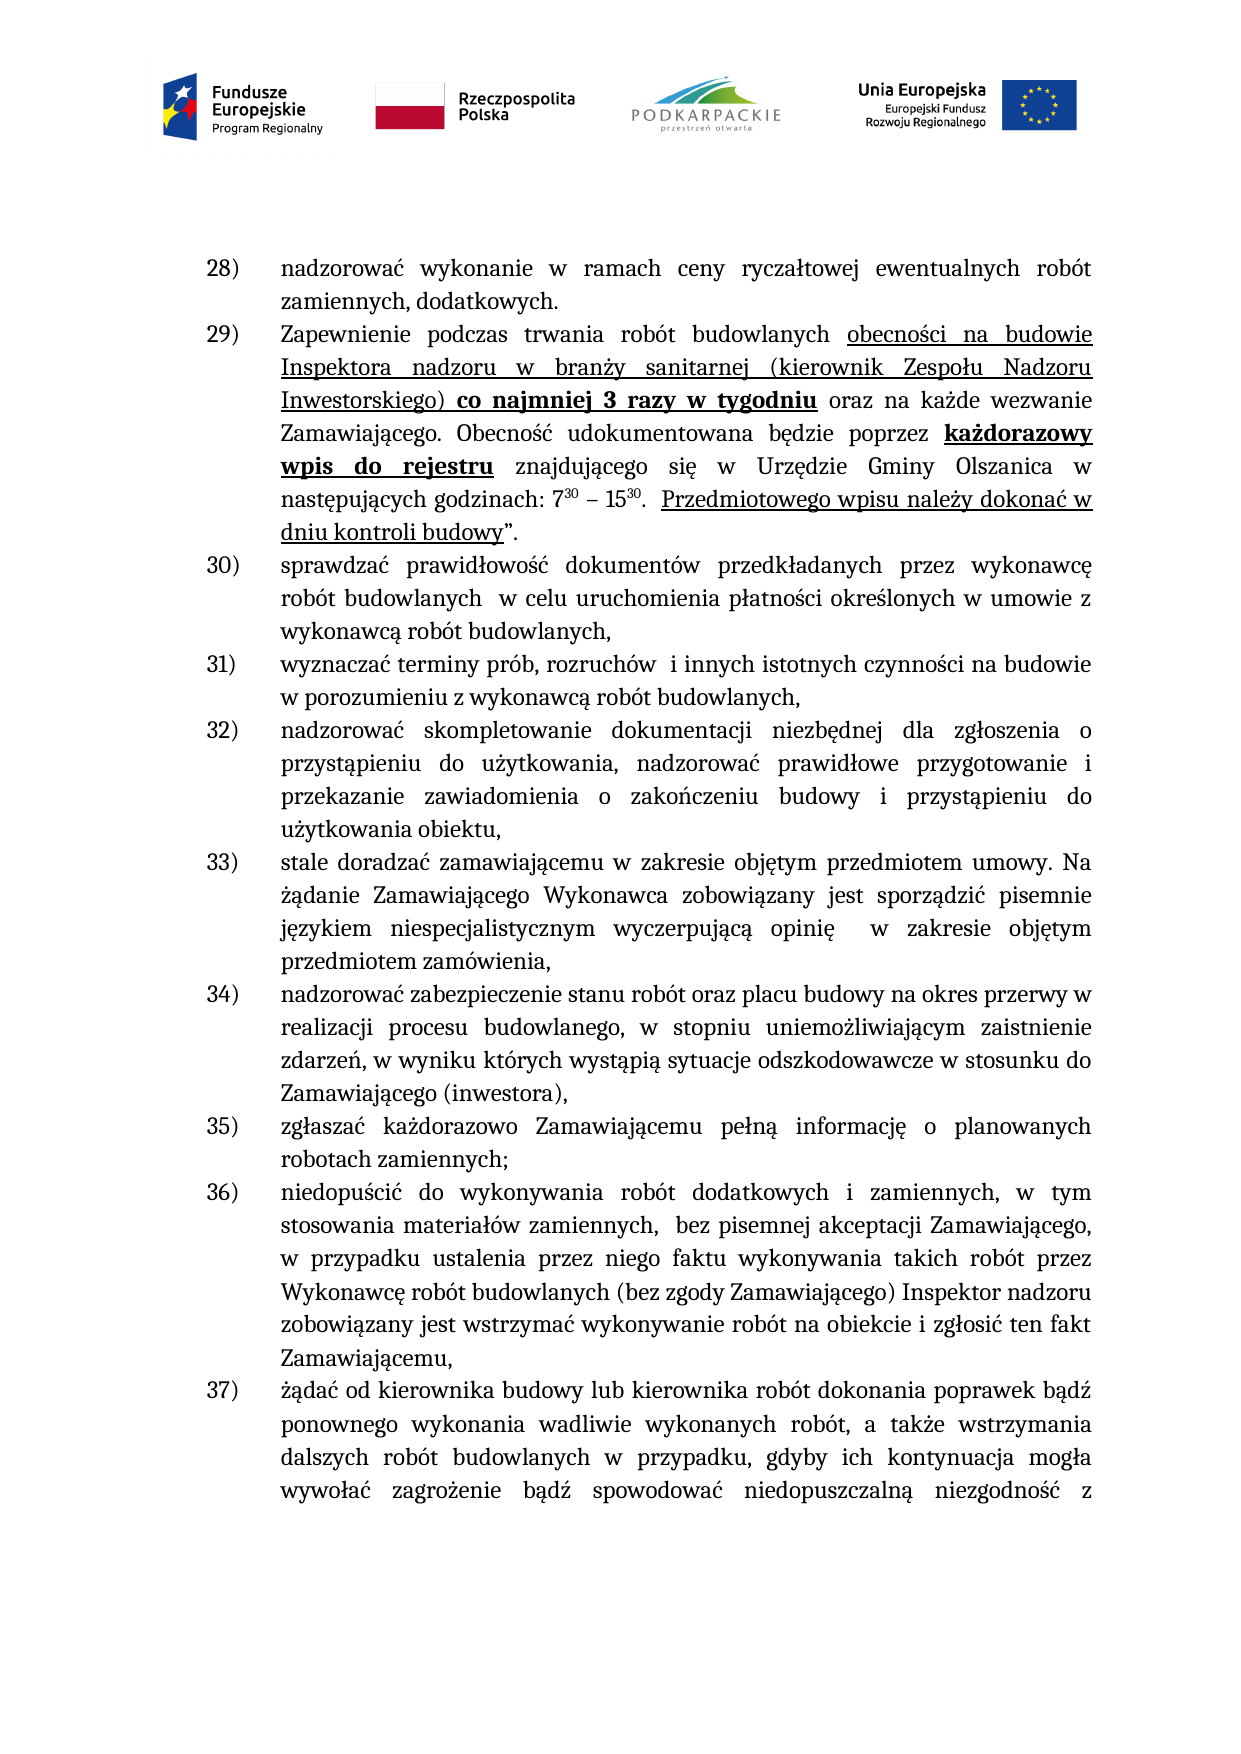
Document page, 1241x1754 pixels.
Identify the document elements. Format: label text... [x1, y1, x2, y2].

list nadzorować zabezpieczenie stanu robót oraz placu budowy na okres przerwy w realizacji procesu budowlanego, w stopniu uniemożliwiającym zaistnienie zdarzeń, w wyniku których wystąpią sytuacje odszkodowawcze w stosunku do Zamawiającego (inwestora), [207, 980, 1093, 1108]
list wyznaczać terminy prób, rozruchów i innych istotnych czynności na budowie w porozumieniu z wykonawcą robót budowlanych, [207, 650, 1093, 712]
list nadzorować skompletowanie dokumentacji niezbędnej dla zgłoszenia o przystąpieniu do użytkowania, nadzorować prawidłowe przygotowanie i przekazanie zawiadomienia o zakończeniu budowy i przystąpieniu do użytkowania obiektu, [207, 716, 1093, 844]
picture [842, 62, 1094, 147]
list Zapewnienie podczas trwania robót budowlanych obecności na budowie Inspektora nadzoru w branży sanitarnej (kierownik Zespołu Nadzoru Inwestorskiego) co najmniej 3 razy w tygodniu oraz na każde wezwanie Zamawiającego. Obecność udokumentowana będzie poprzez każdorazowy wpis do rejestru znajdującego się w Urzędzie Gminy Olszanica w następujących godzinach: 730 – 1530. Przedmiotowego wpisu należy dokonać w dniu kontroli budowy”. [207, 320, 1093, 547]
list niedopuścić do wykonywania robót dodatkowych i zamiennych, w tym stosowania materiałów zamiennych, bez pisemnej akceptacji Zamawiającego, w przypadku ustalenia przez niego faktu wykonywania takich robót przez Wykonawcę robót budowlanych (bez zgody Zamawiającego) Inspektor nadzoru zobowiązany jest wstrzymać wykonywanie robót na obiekcie i zgłosić ten fakt Zamawiającemu, [207, 1178, 1093, 1372]
list stale doradzać zamawiającemu w zakresie objętym przedmiotem umowy. Na żądanie Zamawiającego Wykonawca zobowiązany jest sporządzić pisemnie językiem niespecjalistycznym wyczerpującą opinię w zakresie objętym przedmiotem zamówienia, [207, 848, 1093, 976]
list nadzorować wykonanie w ramach ceny ryczałtowej ewentualnych robót zamiennych, dodatkowych. [207, 254, 1093, 316]
list zgłaszać każdorazowo Zamawiającemu pełną informację o planowanych robotach zamiennych; [207, 1112, 1093, 1174]
picture [360, 67, 590, 145]
picture [612, 56, 800, 152]
list sprawdzać prawidłowość dokumentów przedkładanych przez wykonawcę robót budowlanych w celu uruchomienia płatności określonych w umowie z wykonawcą robót budowlanych, [207, 551, 1093, 646]
picture [147, 56, 339, 157]
